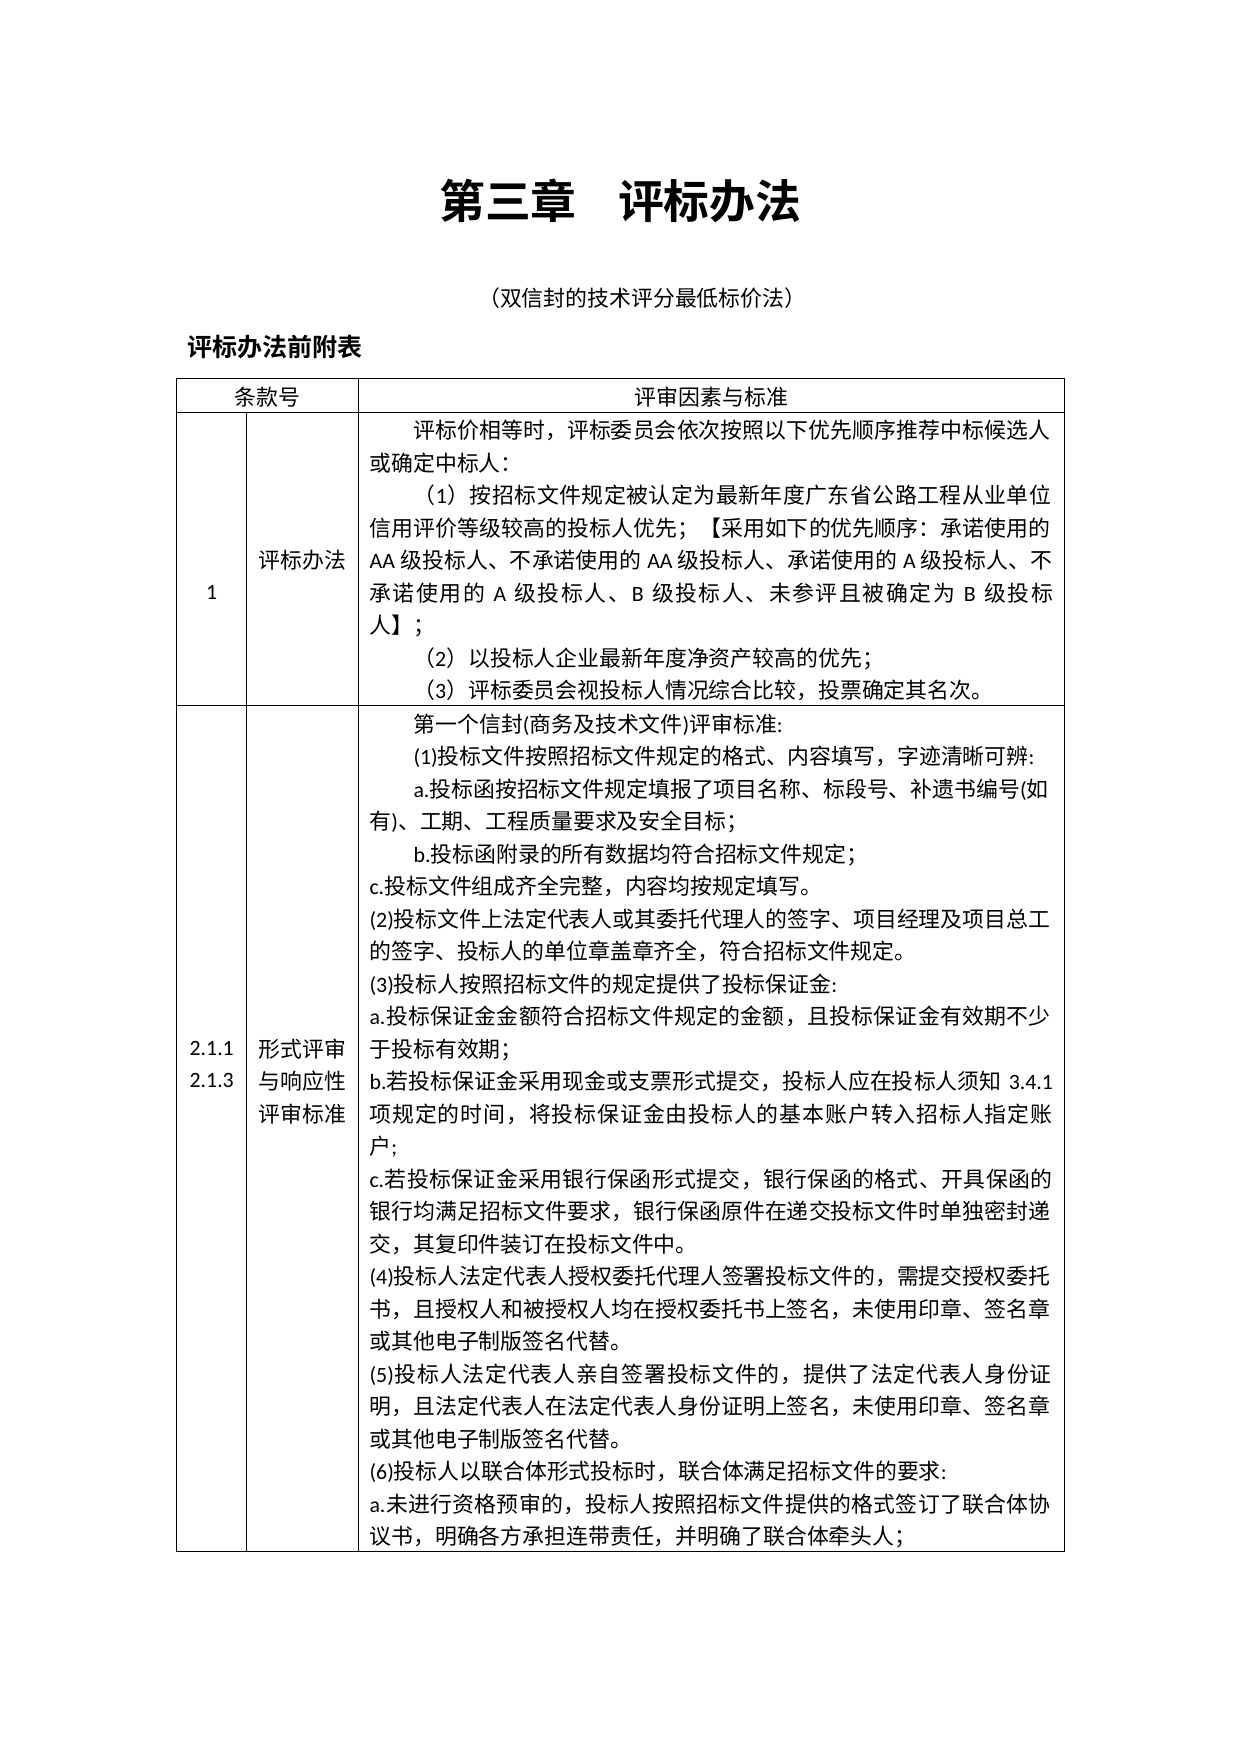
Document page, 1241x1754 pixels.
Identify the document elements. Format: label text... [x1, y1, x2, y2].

table_header 条款号 [177, 379, 358, 412]
table_header 评审因素与标准 [359, 379, 1064, 412]
table_cell 评标价相等时，评标委员会依次按照以下优先顺序推荐中标候选人或确定中标人： （1）按招标文件规定被认定为最新年度广东省公路工程从业单位信用评价等级较高的投标人优先；【采用如下的优先顺序：承诺使用的AA 级投标人、不承诺使用的 AA 级投标人、承诺使用的 A 级投标人、不承诺使用的 A 级投标人、B 级投标人、未参评且被确定为 B 级投标人】； （2）以投标人企业最新年度净资产较高的优先； （3）评标委员会视投标人情况综合比较，投票确定其名次。 [359, 413, 1064, 705]
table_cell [359, 706, 1064, 1551]
table_cell 2.1.1 2.1.3 [177, 706, 246, 1551]
table_cell 评标办法 [247, 413, 358, 705]
table_cell 1 [177, 413, 246, 705]
table_cell 形式评审与响应性评审标准 [247, 706, 358, 1551]
text （双信封的技术评分最低标价法） [187, 281, 1053, 313]
subtitle 第三章 评标办法 [187, 150, 1053, 247]
subtitle 评标办法前附表 [187, 313, 1053, 378]
